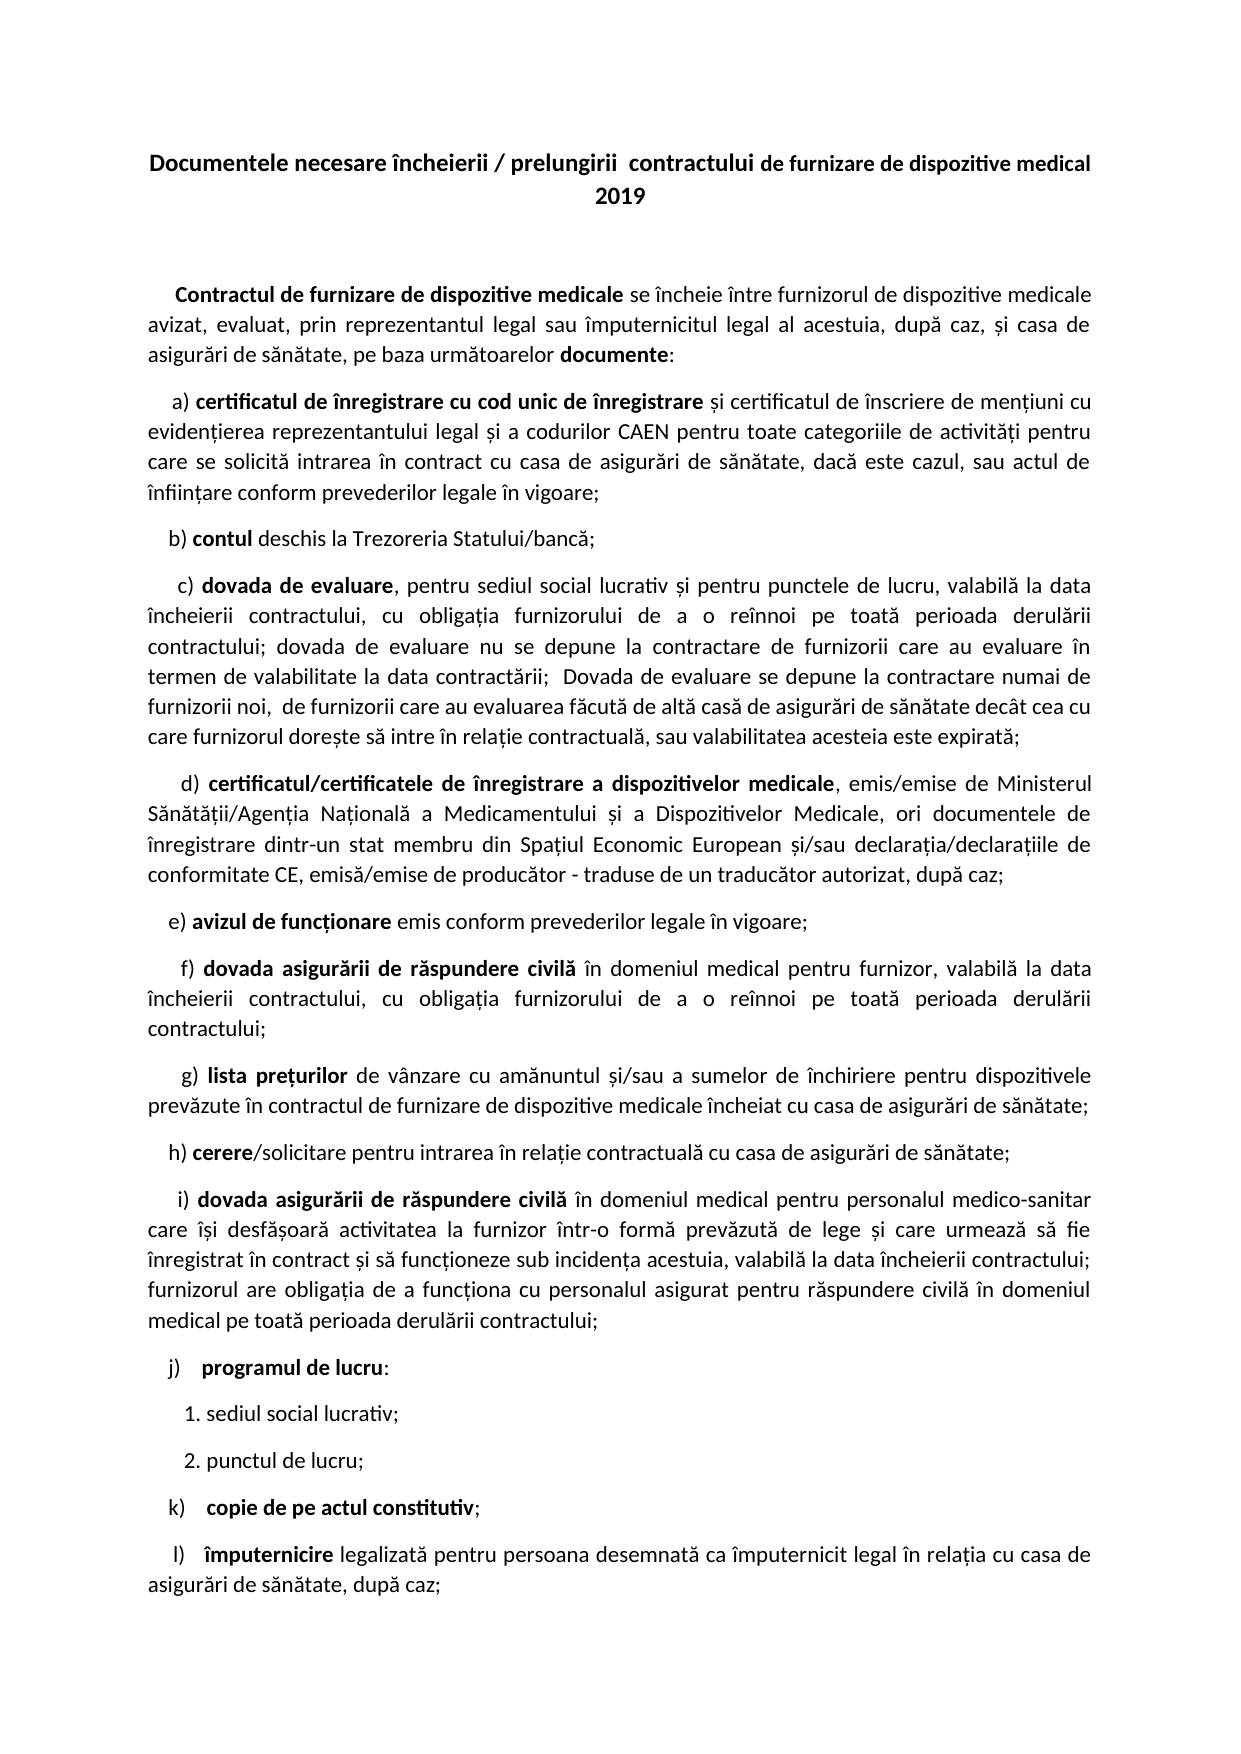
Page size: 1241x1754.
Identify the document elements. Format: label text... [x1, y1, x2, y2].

text g) lista preţurilor de vânzare cu amănuntul şi/sau a sumelor de închiriere pentru dispozitivele prevăzute în contractul de furnizare de dispozitive medicale încheiat cu casa de asigurări de sănătate; [148, 1061, 1093, 1119]
text a) certificatul de înregistrare cu cod unic de înregistrare şi certificatul de înscriere de menţiuni cu evidenţierea reprezentantului legal şi a codurilor CAEN pentru toate categoriile de activităţi pentru care se solicită intrarea în contract cu casa de asigurări de sănătate, dacă este cazul, sau actul de înfiinţare conform prevederilor legale în vigoare; [148, 387, 1093, 506]
text f) dovada asigurării de răspundere civilă în domeniul medical pentru furnizor, valabilă la data încheierii contractului, cu obligaţia furnizorului de a o reînnoi pe toată perioada derulării contractului; [148, 954, 1093, 1042]
text l) împuternicire legalizată pentru persoana desemnată ca împuternicit legal în relaţia cu casa de asigurări de sănătate, după caz; [148, 1540, 1093, 1598]
text k) copie de pe actul constitutiv; [148, 1493, 1093, 1521]
text 1. sediul social lucrativ; [148, 1399, 1093, 1427]
text c) dovada de evaluare, pentru sediul social lucrativ şi pentru punctele de lucru, valabilă la data încheierii contractului, cu obligaţia furnizorului de a o reînnoi pe toată perioada derulării contractului; dovada de evaluare nu se depune la contractare de furnizorii care au evaluare în termen de valabilitate la data contractării; Dovada de evaluare se depune la contractare numai de furnizorii noi, de furnizorii care au evaluarea făcută de altă casă de asigurări de sănătate decât cea cu care furnizorul dorește să intre în relație contractuală, sau valabilitatea acesteia este expirată; [148, 571, 1093, 750]
text Contractul de furnizare de dispozitive medicale se încheie între furnizorul de dispozitive medicale avizat, evaluat, prin reprezentantul legal sau împuternicitul legal al acestuia, după caz, şi casa de asigurări de sănătate, pe baza următoarelor documente: [148, 280, 1093, 368]
text e) avizul de funcţionare emis conform prevederilor legale în vigoare; [148, 907, 1093, 935]
text j) programul de lucru: [148, 1353, 1093, 1381]
text h) cerere/solicitare pentru intrarea în relaţie contractuală cu casa de asigurări de sănătate; [148, 1138, 1093, 1166]
text 2. punctul de lucru; [148, 1446, 1093, 1474]
text Documentele necesare încheierii / prelungirii contractului de furnizare de dispozitive medical 2019 [148, 148, 1093, 211]
text b) contul deschis la Trezoreria Statului/bancă; [148, 524, 1093, 552]
text i) dovada asigurării de răspundere civilă în domeniul medical pentru personalul medico-sanitar care îşi desfăşoară activitatea la furnizor într-o formă prevăzută de lege şi care urmează să fie înregistrat în contract şi să funcţioneze sub incidenţa acestuia, valabilă la data încheierii contractului; furnizorul are obligaţia de a funcţiona cu personalul asigurat pentru răspundere civilă în domeniul medical pe toată perioada derulării contractului; [148, 1185, 1093, 1334]
text d) certificatul/certificatele de înregistrare a dispozitivelor medicale, emis/emise de Ministerul Sănătăţii/Agenţia Naţională a Medicamentului şi a Dispozitivelor Medicale, ori documentele de înregistrare dintr-un stat membru din Spaţiul Economic European şi/sau declaraţia/declaraţiile de conformitate CE, emisă/emise de producător - traduse de un traducător autorizat, după caz; [148, 769, 1093, 888]
